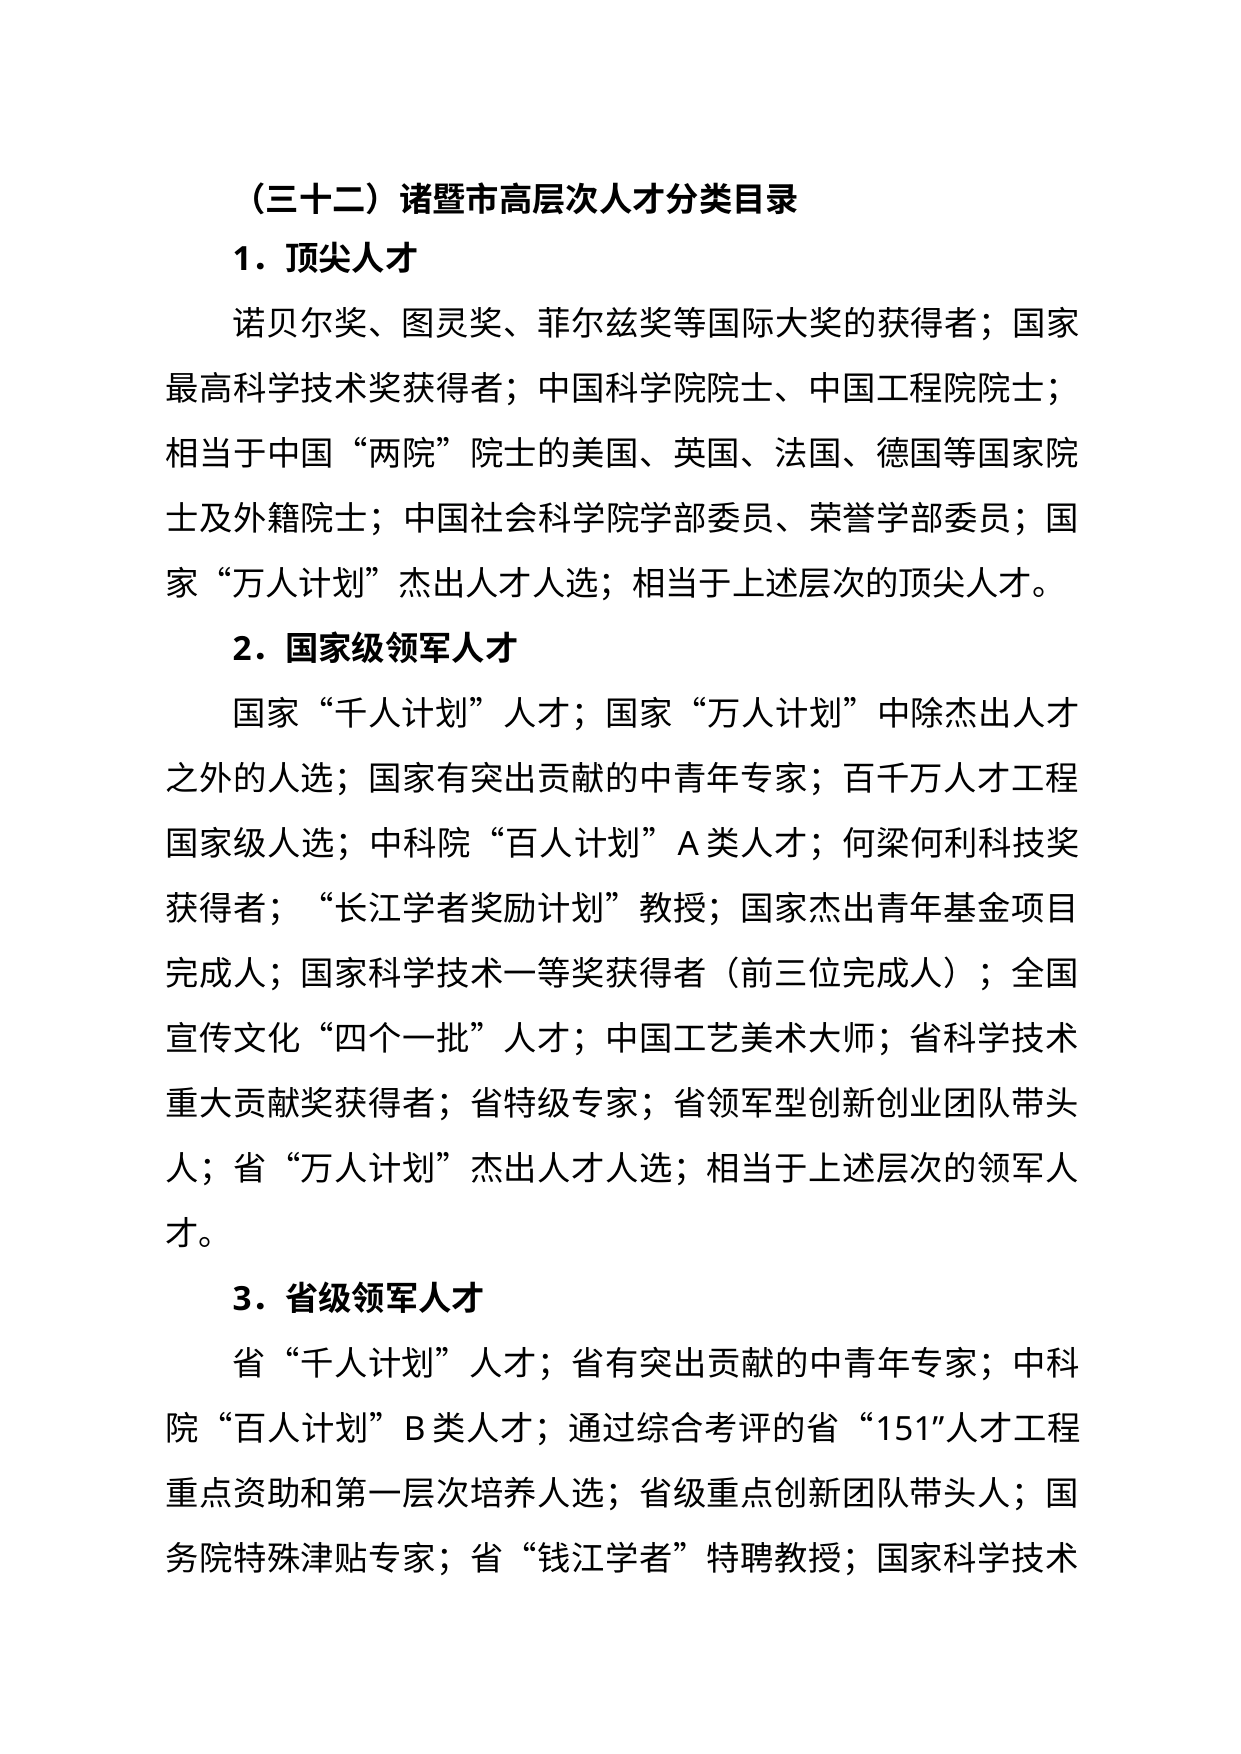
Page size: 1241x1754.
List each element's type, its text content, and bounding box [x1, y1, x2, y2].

text 国家“千人计划”人才；国家“万人计划”中除杰出人才之外的人选；国家有突出贡献的中青年专家；百千万人才工程国家级人选；中科院“百人计划”A类人才；何梁何利科技奖获得者；“长江学者奖励计划”教授；国家杰出青年基金项目完成人；国家科学技术一等奖获得者（前三位完成人）；全国宣传文化“四个一批”人才；中国工艺美术大师；省科学技术重大贡献奖获得者；省特级专家；省领军型创新创业团队带头人；省“万人计划”杰出人才人选；相当于上述层次的领军人才。 [165, 678, 1081, 1263]
text 诺贝尔奖、图灵奖、菲尔兹奖等国际大奖的获得者；国家最高科学技术奖获得者；中国科学院院士、中国工程院院士；相当于中国“两院”院士的美国、英国、法国、德国等国家院士及外籍院士；中国社会科学院学部委员、荣誉学部委员；国家“万人计划”杰出人才人选；相当于上述层次的顶尖人才。 [165, 288, 1081, 613]
text 1．顶尖人才 [165, 223, 1081, 288]
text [165, 1328, 1081, 1588]
text 2．国家级领军人才 [165, 613, 1081, 678]
text 3．省级领军人才 [165, 1263, 1081, 1328]
text （三十二）诸暨市高层次人才分类目录 [165, 165, 1081, 223]
